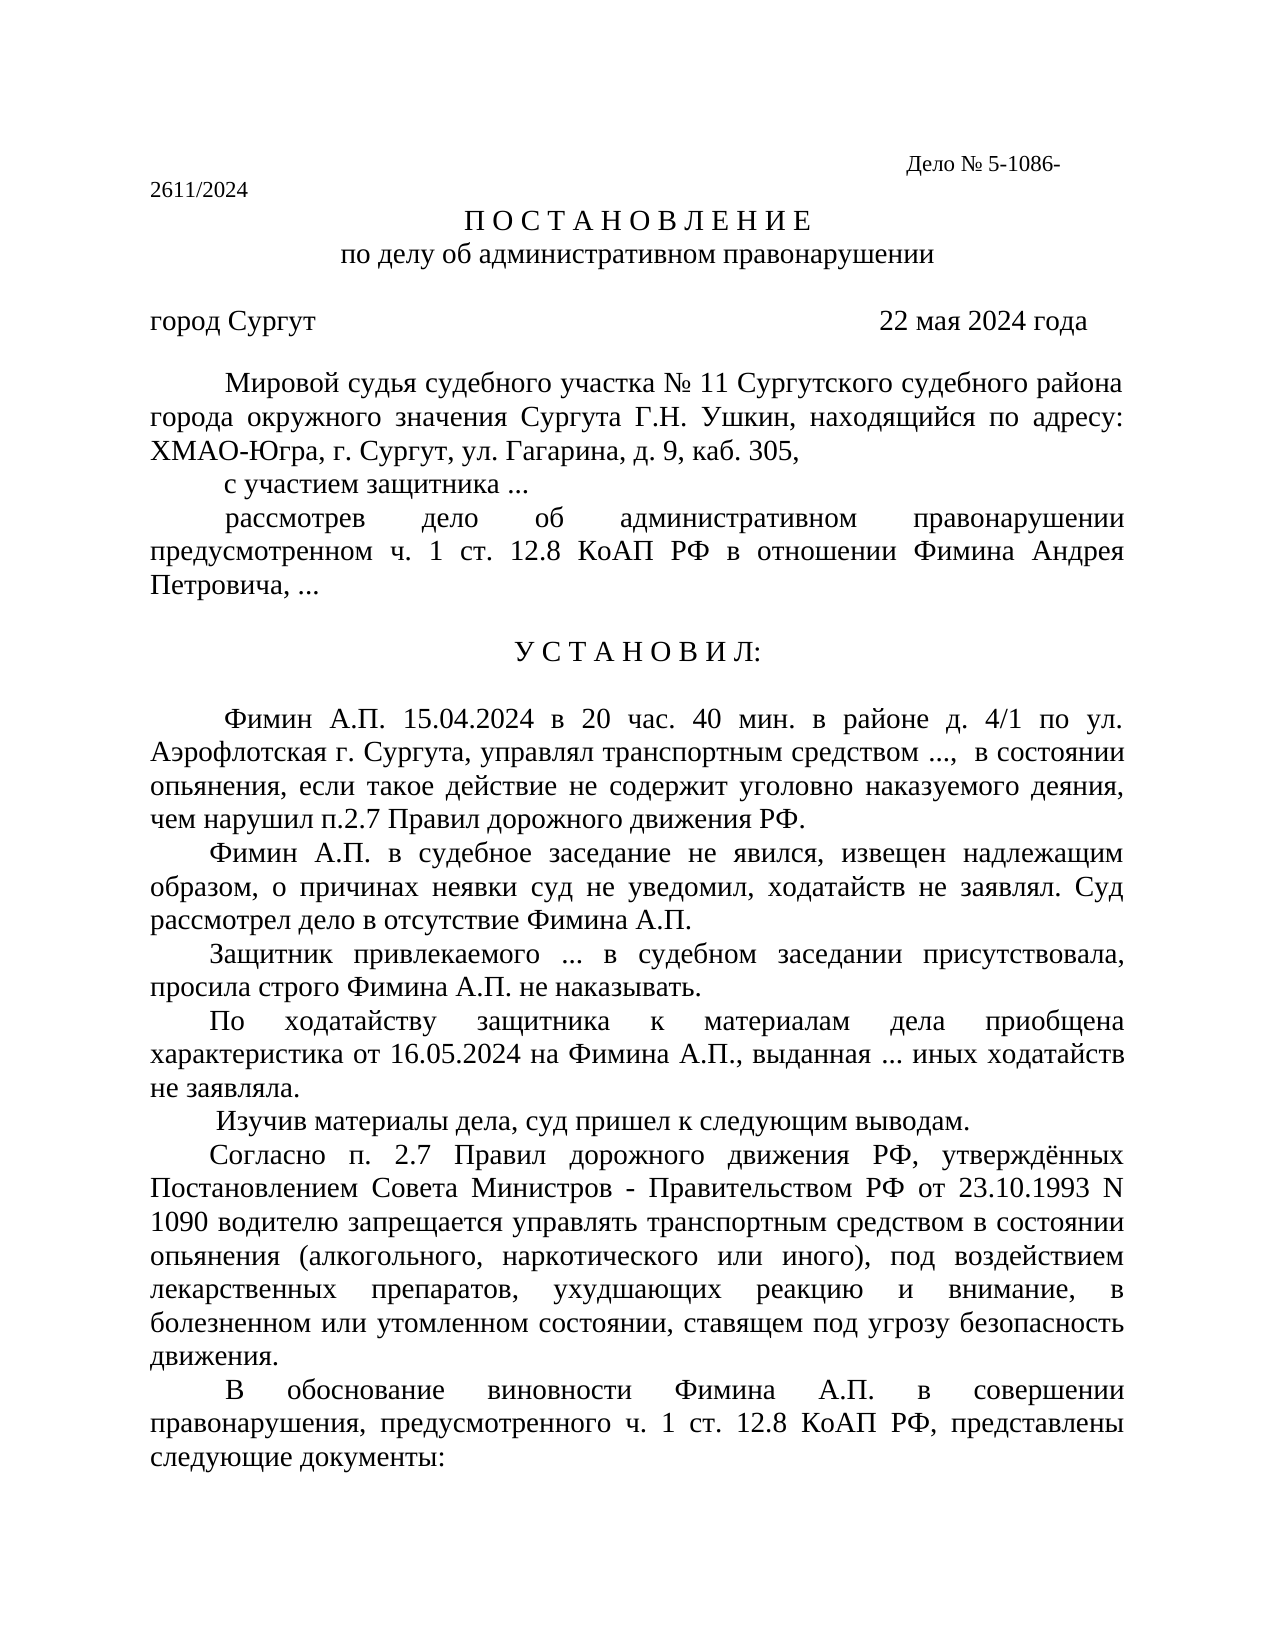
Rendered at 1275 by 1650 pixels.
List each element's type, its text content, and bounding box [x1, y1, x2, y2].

text Согласно п. 2.7 Правил дорожного движения РФ, утверждённых Постановлением Совета Министров - Правительством РФ от 23.10.1993 N 1090 водителю запрещается управлять транспортным средством в состоянии опьянения (алкогольного, наркотического или иного), под воздействием лекарственных препаратов, ухудшающих реакцию и внимание, в болезненном или утомленном состоянии, ставящем под угрозу безопасность движения. [150, 1137, 1125, 1372]
text с участием защитника ... [150, 466, 1125, 500]
text У С Т А Н О В И Л: [150, 634, 1125, 667]
text П О С Т А Н О В Л Е Н И Е [150, 203, 1125, 236]
text Изучив материалы дела, суд пришел к следующим выводам. [150, 1103, 1125, 1137]
text рассмотрев дело об административном правонарушении предусмотренном ч. 1 ст. 12.8 КоАП РФ в отношении Фимина Андрея Петровича, ... [150, 500, 1125, 600]
text В обоснование виновности Фимина А.П. в совершении правонарушения, предусмотренного ч. 1 ст. 12.8 КоАП РФ, представлены следующие документы: [150, 1372, 1125, 1472]
text Мировой судья судебного участка № 11 Сургутского судебного района города окружного значения Сургута Г.Н. Ушкин, находящийся по адресу: ХМАО-Югра, г. Сургут, ул. Гагарина, д. 9, каб. 305, [150, 366, 1125, 466]
text По ходатайству защитника к материалам дела приобщена характеристика от 16.05.2024 на Фимина А.П., выданная ... иных ходатайств не заявляла. [150, 1003, 1125, 1103]
text Фимин А.П. 15.04.2024 в 20 час. 40 мин. в районе д. 4/1 по ул. Аэрофлотская г. Сургута, управлял транспортным средством ..., в состоянии опьянения, если такое действие не содержит уголовно наказуемого деяния, чем нарушил п.2.7 Правил дорожного движения РФ. [150, 701, 1125, 835]
text Фимин А.П. в судебное заседание не явился, извещен надлежащим образом, о причинах неявки суд не уведомил, ходатайств не заявлял. Суд рассмотрел дело в отсутствие Фимина А.П. [150, 835, 1125, 936]
text Защитник привлекаемого ... в судебном заседании присутствовала, просила строго Фимина А.П. не наказывать. [150, 936, 1125, 1003]
text город Сургут 22 мая 2024 года [150, 303, 1125, 337]
text по делу об административном правонарушении [150, 236, 1125, 270]
text Дело № 5-1086-2611/2024 [150, 150, 1125, 203]
